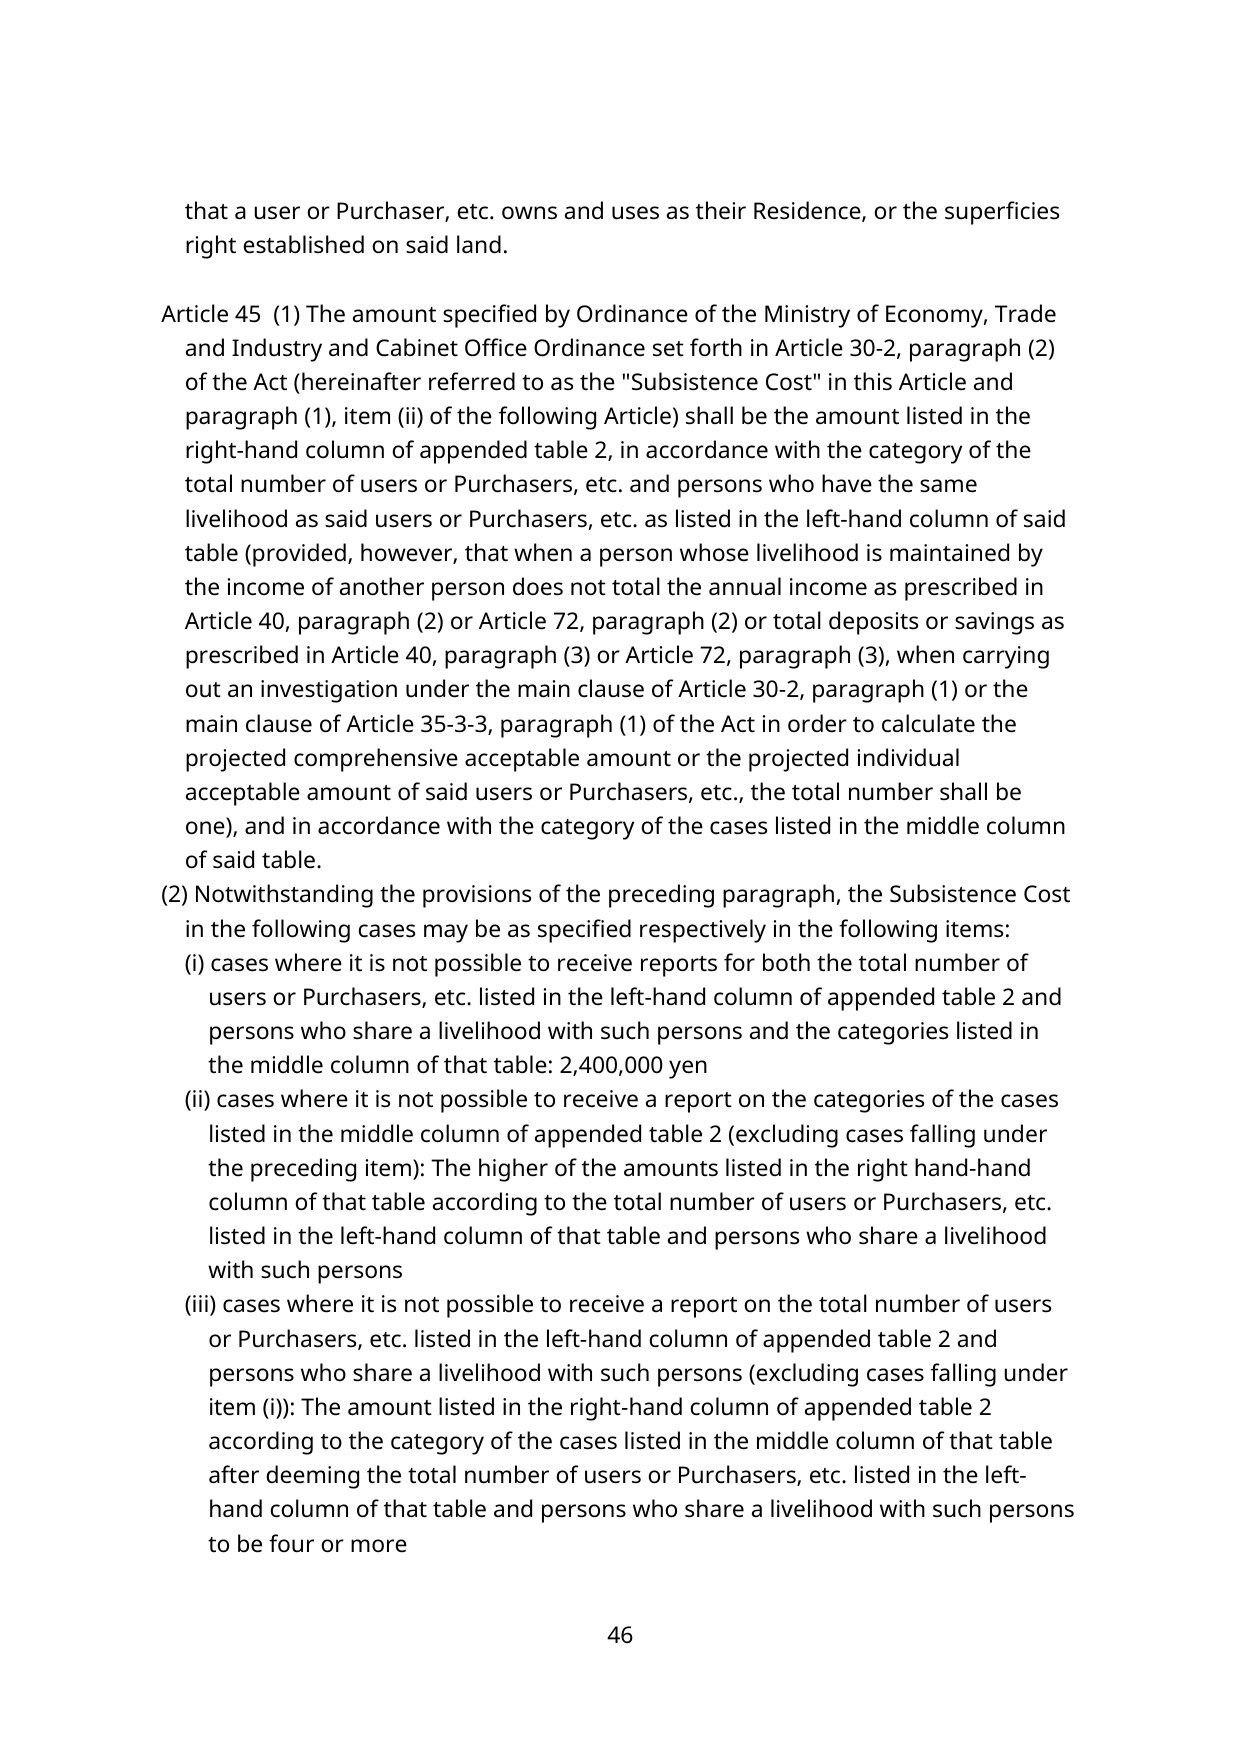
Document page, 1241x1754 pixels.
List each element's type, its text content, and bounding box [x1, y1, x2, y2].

text (iii) cases where it is not possible to receive a report on the total number of users or Purchasers, etc. listed in the left-hand column of appended table 2 and persons who share a livelihood with such persons (excluding cases falling under item (i)): The amount listed in the right-hand column of appended table 2 according to the category of the cases listed in the middle column of that table after deeming the total number of users or Purchasers, etc. listed in the left-hand column of that table and persons who share a livelihood with such persons to be four or more [184, 1287, 1079, 1560]
text (i) cases where it is not possible to receive reports for both the total number of users or Purchasers, etc. listed in the left-hand column of appended table 2 and persons who share a livelihood with such persons and the categories listed in the middle column of that table: 2,400,000 yen [184, 945, 1079, 1082]
text Article 45 (1) The amount specified by Ordinance of the Ministry of Economy, Trade and Industry and Cabinet Office Ordinance set forth in Article 30-2, paragraph (2) of the Act (hereinafter referred to as the "Subsistence Cost" in this Article and paragraph (1), item (ii) of the following Article) shall be the amount listed in the right-hand column of appended table 2, in accordance with the category of the total number of users or Purchasers, etc. and persons who have the same livelihood as said users or Purchasers, etc. as listed in the left-hand column of said table (provided, however, that when a person whose livelihood is maintained by the income of another person does not total the annual income as prescribed in Article 40, paragraph (2) or Article 72, paragraph (2) or total deposits or savings as prescribed in Article 40, paragraph (3) or Article 72, paragraph (3), when carrying out an investigation under the main clause of Article 30-2, paragraph (1) or the main clause of Article 35-3-3, paragraph (1) of the Act in order to calculate the projected comprehensive acceptable amount or the projected individual acceptable amount of said users or Purchasers, etc., the total number shall be one), and in accordance with the category of the cases listed in the middle column of said table. [161, 296, 1079, 877]
text (ii) cases where it is not possible to receive a report on the categories of the cases listed in the middle column of appended table 2 (excluding cases falling under the preceding item): The higher of the amounts listed in the right hand-hand column of that table according to the total number of users or Purchasers, etc. listed in the left-hand column of that table and persons who share a livelihood with such persons [184, 1082, 1079, 1287]
text (2) Notwithstanding the provisions of the preceding paragraph, the Subsistence Cost in the following cases may be as specified respectively in the following items: [161, 877, 1079, 945]
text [161, 194, 1079, 262]
